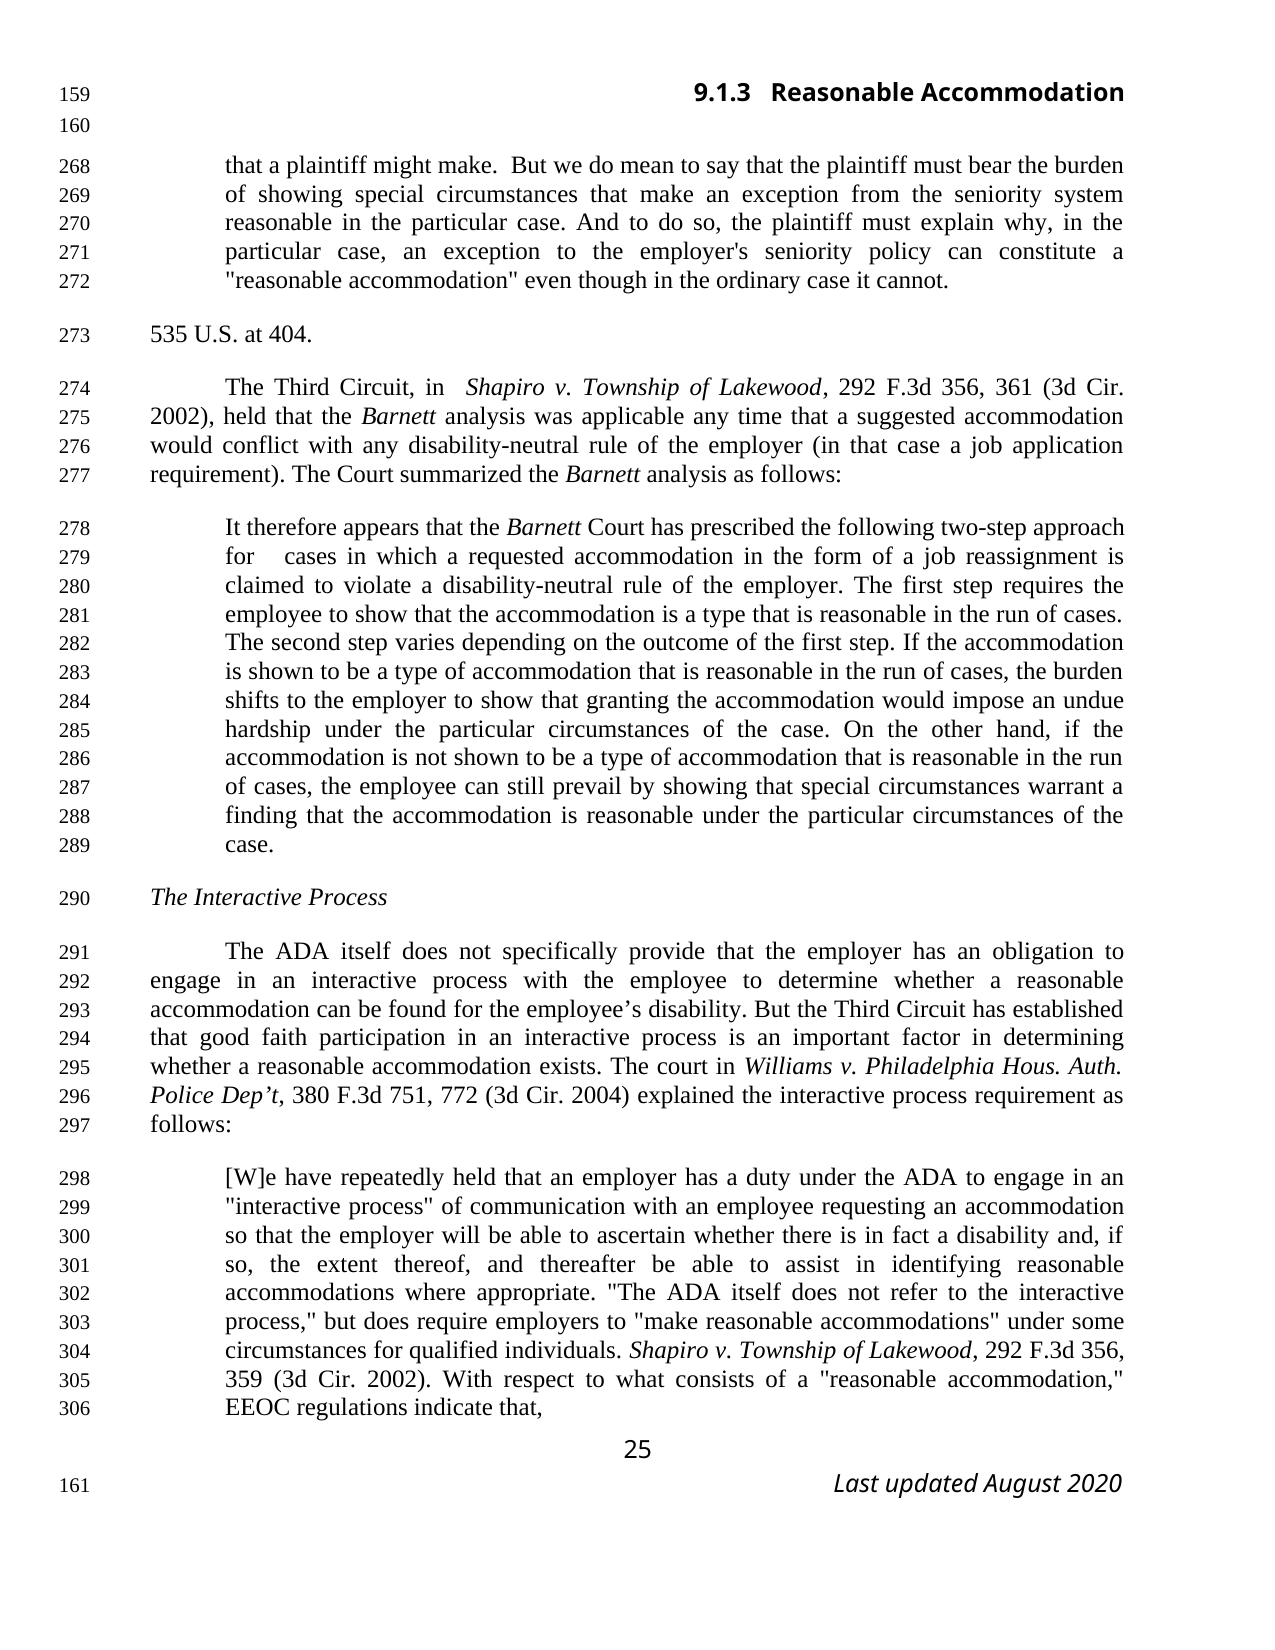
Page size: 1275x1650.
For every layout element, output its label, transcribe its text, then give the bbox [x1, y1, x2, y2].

text The Third Circuit, in Shapiro v. Township of Lakewood, 292 F.3d 356, 361 (3d Cir. 2002), held that the Barnett analysis was applicable any time that a suggested accommodation would conflict with any disability-neutral rule of the employer (in that case a job application requirement). The Court summarized the Barnett analysis as follows: [150, 372, 1125, 487]
text [W]e have repeatedly held that an employer has a duty under the ADA to engage in an "interactive process" of communication with an employee requesting an accommodation so that the employer will be able to ascertain whether there is in fact a disability and, if so, the extent thereof, and thereafter be able to assist in identifying reasonable accommodations where appropriate. "The ADA itself does not refer to the interactive process," but does require employers to "make reasonable accommodations" under some circumstances for qualified individuals. Shapiro v. Township of Lakewood, 292 F.3d 356, 359 (3d Cir. 2002). With respect to what consists of a "reasonable accommodation," EEOC regulations indicate that, [225, 1162, 1125, 1421]
text It therefore appears that the Barnett Court has prescribed the following two-step approach for cases in which a requested accommodation in the form of a job reassignment is claimed to violate a disability-neutral rule of the employer. The first step requires the employee to show that the accommodation is a type that is reasonable in the run of cases. The second step varies depending on the outcome of the first step. If the accommodation is shown to be a type of accommodation that is reasonable in the run of cases, the burden shifts to the employer to show that granting the accommodation would impose an undue hardship under the particular circumstances of the case. On the other hand, if the accommodation is not shown to be a type of accommodation that is reasonable in the run of cases, the employee can still prevail by showing that special circumstances warrant a finding that the accommodation is reasonable under the particular circumstances of the case. [225, 512, 1125, 857]
text The Interactive Process [150, 882, 1125, 911]
text The ADA itself does not specifically provide that the employer has an obligation to engage in an interactive process with the employee to determine whether a reasonable accommodation can be found for the employee’s disability. But the Third Circuit has established that good faith participation in an interactive process is an important factor in determining whether a reasonable accommodation exists. The court in Williams v. Philadelphia Hous. Auth. Police Dep’t, 380 F.3d 751, 772 (3d Cir. 2004) explained the interactive process requirement as follows: [150, 936, 1125, 1137]
text 535 U.S. at 404. [150, 319, 1125, 347]
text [225, 150, 1125, 294]
